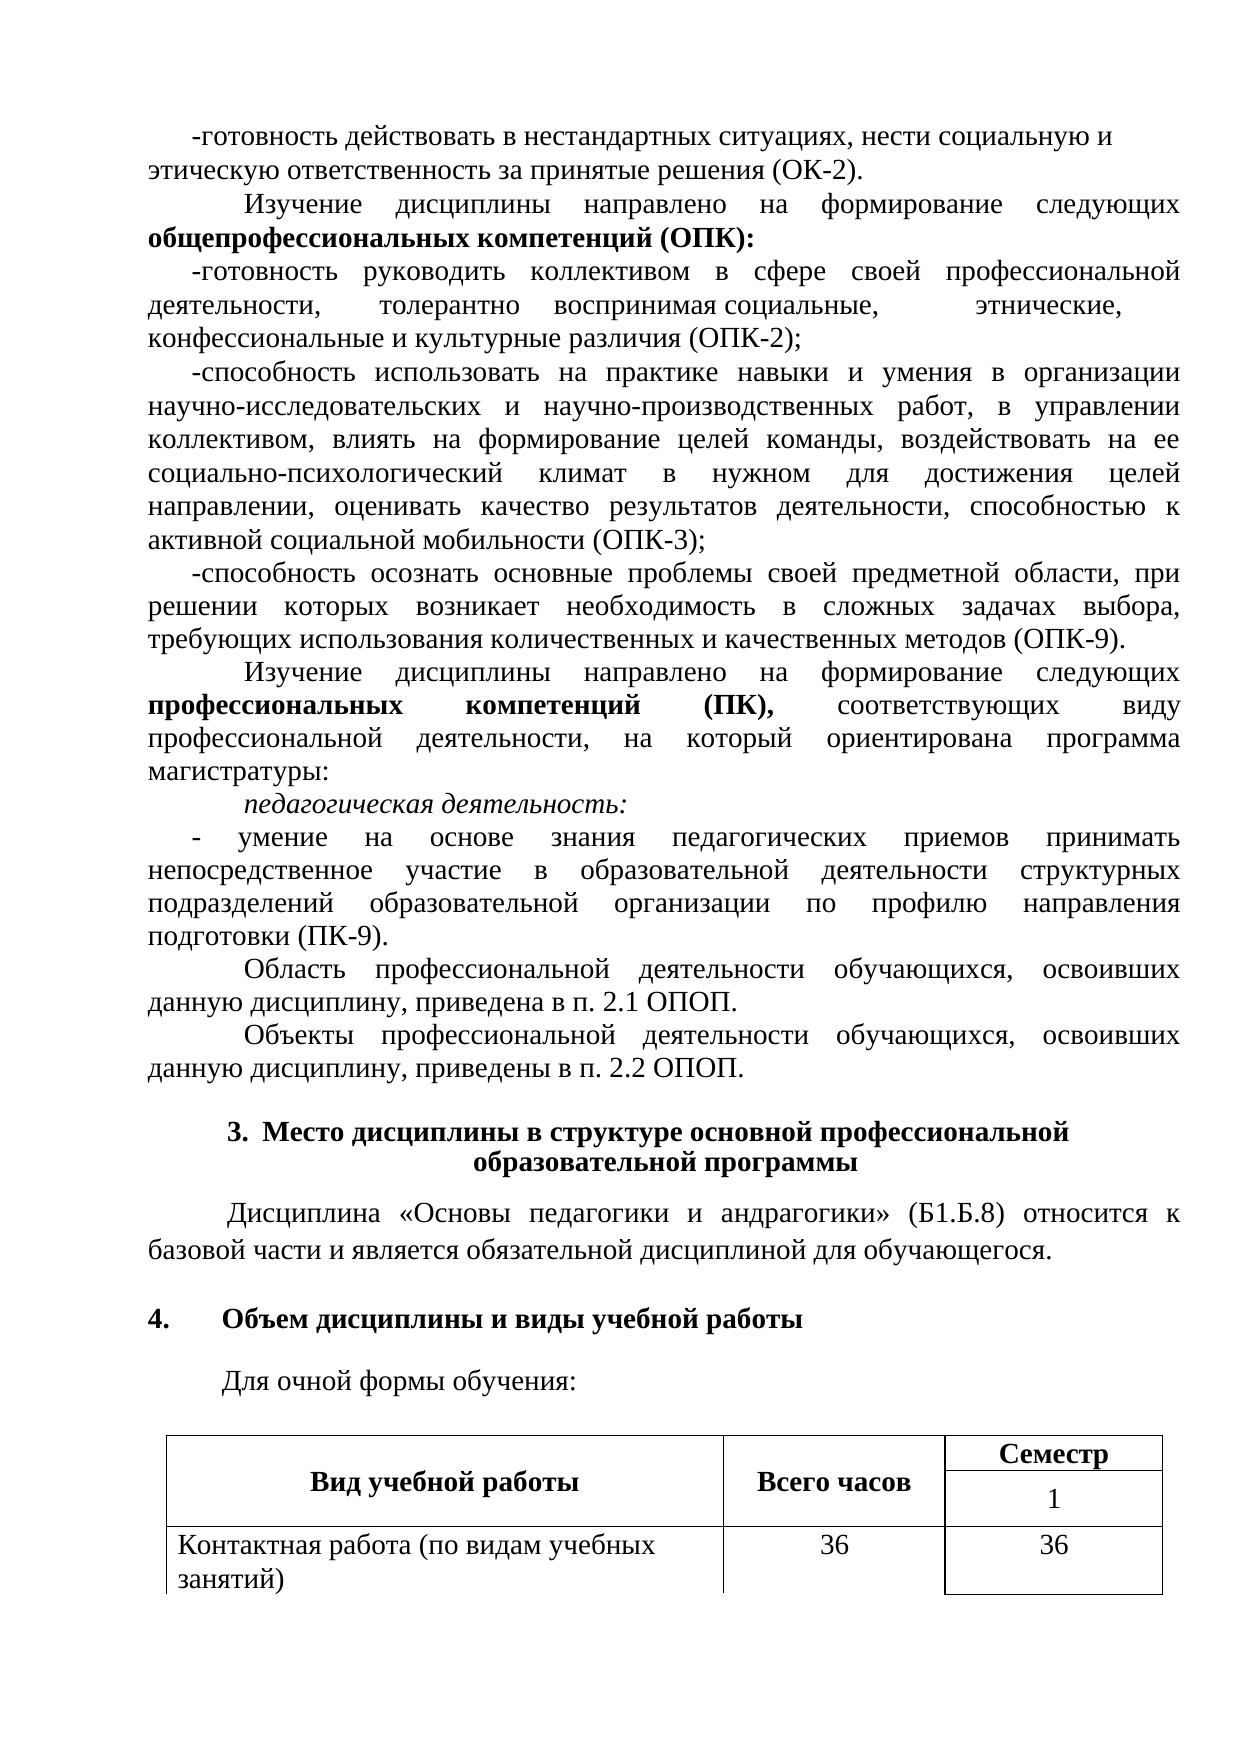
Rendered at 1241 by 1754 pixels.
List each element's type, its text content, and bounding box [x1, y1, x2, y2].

text конфессиональные и культурные различия (ОПК-2); [148, 321, 1181, 354]
text -готовность действовать в нестандартных ситуациях, нести социальную и этическую ответственность за принятые решения (ОК-2). [148, 118, 1181, 186]
text Объекты профессиональной деятельности обучающихся, освоивших данную дисциплину, приведены в п. 2.2 ОПОП. [148, 1018, 1181, 1084]
table_header Всего часов [724, 1436, 944, 1526]
text Дисциплина «Основы педагогики и андрагогики» (Б1.Б.8) относится к базовой части и является обязательной дисциплиной для обучающегося. [148, 1193, 1181, 1267]
text Область профессиональной деятельности обучающихся, освоивших данную дисциплину, приведена в п. 2.1 ОПОП. [148, 952, 1181, 1018]
table_header Семестр [946, 1436, 1162, 1470]
table_header Вид учебной работы [167, 1436, 723, 1526]
text педагогическая деятельность: [148, 787, 1181, 820]
list Место дисциплины в структуре основной профессиональной [148, 1118, 1181, 1148]
table_cell 36 [724, 1527, 944, 1594]
text Изучение дисциплины направлено на формирование следующих общепрофессиональных компетенций (ОПК): [148, 186, 1181, 254]
text Изучение дисциплины направлено на формирование следующих профессиональных компетенций (ПК), соответствующих виду профессиональной деятельности, на который ориентирована программа магистратуры: [148, 655, 1181, 787]
text -способность использовать на практике навыки и умения в организации научно-исследовательских и научно-производственных работ, в управлении коллективом, влиять на формирование целей команды, воздействовать на ее социально-психологический климат в нужном для достижения целей направлении, оценивать качество результатов деятельности, способностью к активной социальной мобильности (ОПК-3); [148, 354, 1181, 556]
text - умение на основе знания педагогических приемов принимать непосредственное участие в образовательной деятельности структурных подразделений образовательной организации по профилю направления подготовки (ПК-9). [148, 820, 1181, 952]
list Объем дисциплины и виды учебной работы [148, 1301, 1181, 1334]
text -готовность руководить коллективом в сфере своей профессиональной деятельности, толерантно воспринимая социальные, этнические, [148, 254, 1181, 321]
table_cell Контактная работа (по видам учебных занятий) [167, 1527, 723, 1594]
table_cell 36 18 18 – [946, 1527, 1162, 1594]
table_cell 1 [946, 1471, 1162, 1526]
text образовательной программы [150, 1148, 1181, 1177]
text Для очной формы обучения: [148, 1363, 1181, 1397]
text -способность осознать основные проблемы своей предметной области, при решении которых возникает необходимость в сложных задачах выбора, требующих использования количественных и качественных методов (ОПК-9). [148, 556, 1181, 655]
